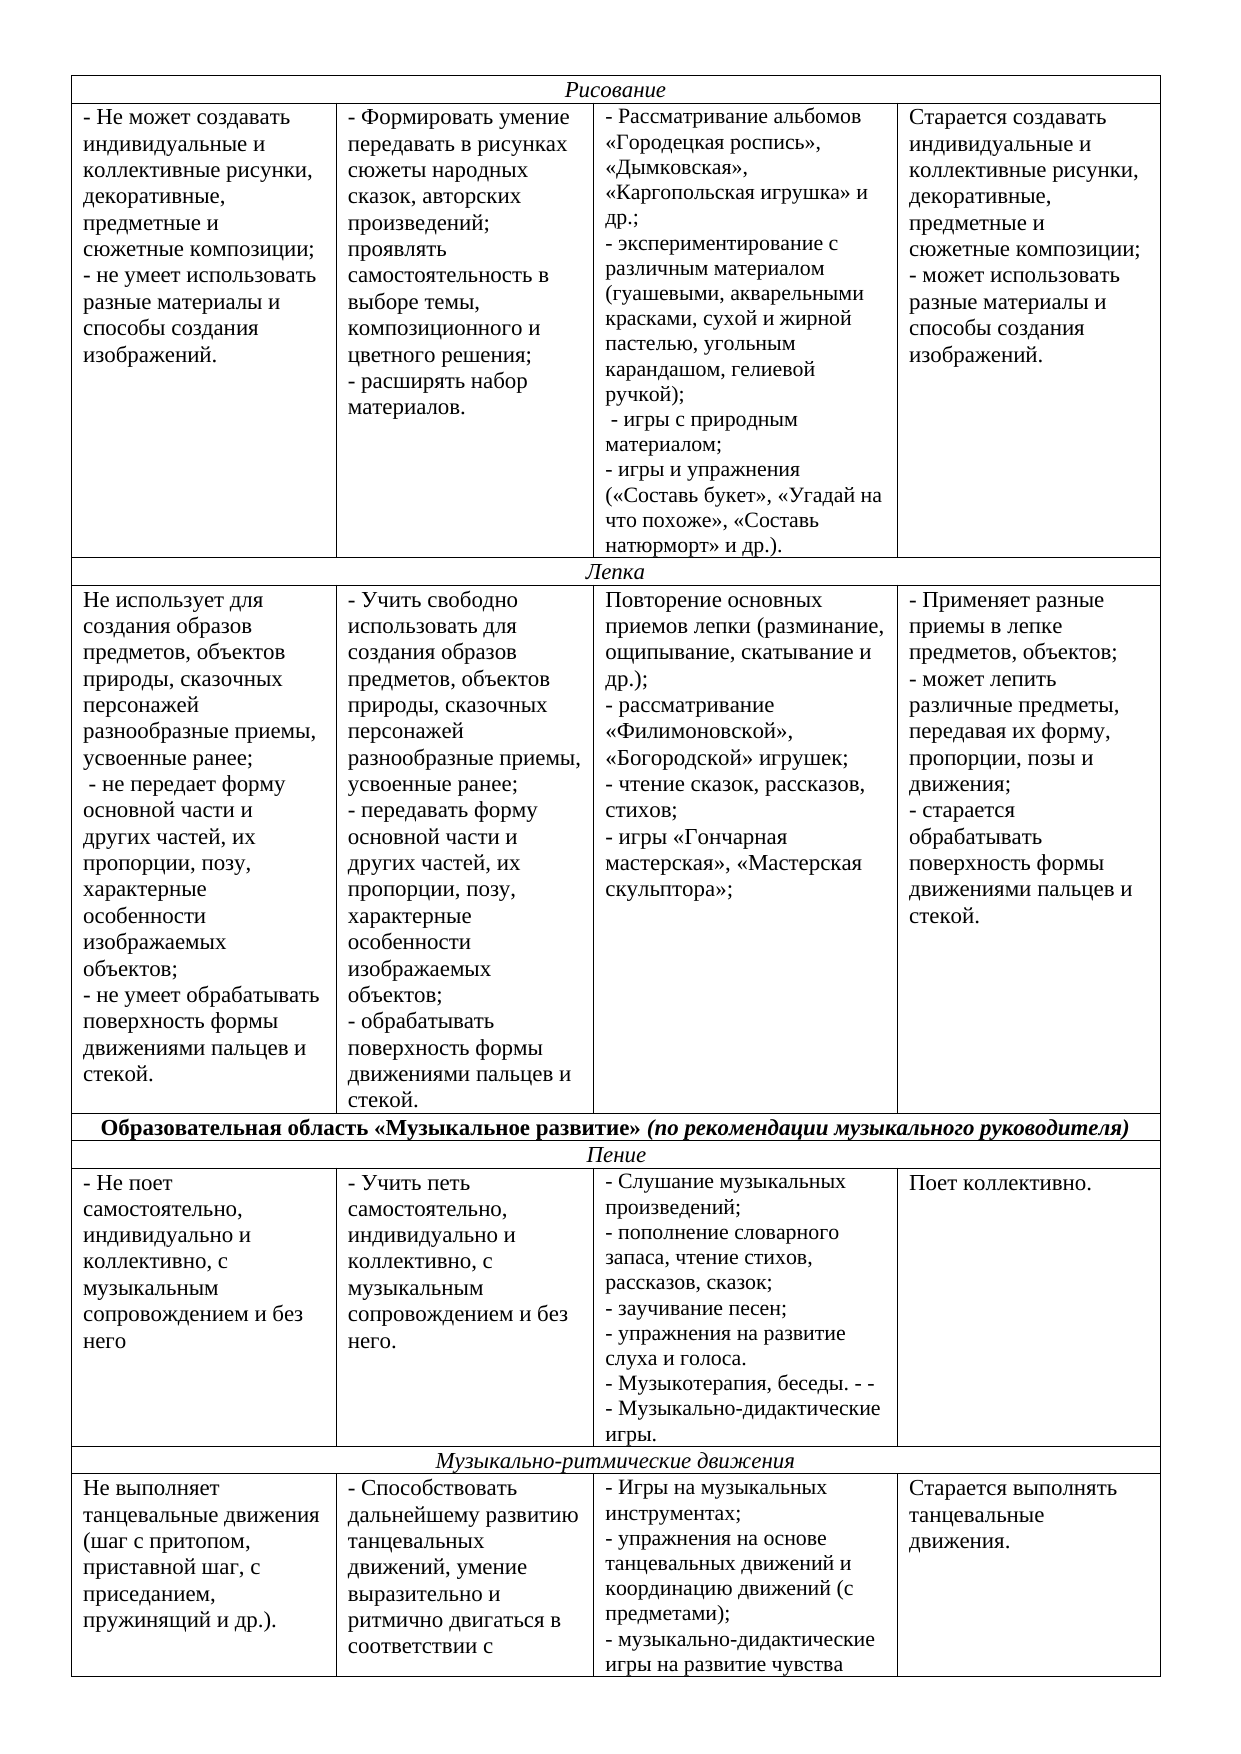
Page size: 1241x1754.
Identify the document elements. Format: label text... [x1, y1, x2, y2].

table_cell - Учить свободно использовать для создания образов предметов, объектов природы, сказочных персонажей разнообразные приемы, усвоенные ранее; - передавать форму основной части и других частей, их пропорции, позу, характерные особенности изображаемых объектов; - обрабатывать поверхность формы движениями пальцев и стекой. [337, 586, 593, 1113]
table_cell Образовательная область «Музыкальное развитие» (по рекомендации музыкального руководителя) [72, 1114, 1160, 1140]
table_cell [72, 1474, 336, 1676]
table_cell Не использует для создания образов предметов, объектов природы, сказочных персонажей разнообразные приемы, усвоенные ранее; - не передает форму основной части и других частей, их пропорции, позу, характерные особенности изображаемых объектов; - не умеет обрабатывать поверхность формы движениями пальцев и стекой. [72, 586, 336, 1113]
table_cell Повторение основных приемов лепки (разминание, ощипывание, скатывание и др.); - рассматривание «Филимоновской», «Богородской» игрушек; - чтение сказок, рассказов, стихов; - игры «Гончарная мастерская», «Мастерская скульптора»; [594, 586, 897, 1113]
table_cell Старается создавать индивидуальные и коллективные рисунки, декоративные, предметные и сюжетные композиции; - может использовать разные материалы и способы создания изображений. [898, 104, 1160, 557]
table_cell Пение [72, 1141, 1160, 1167]
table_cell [898, 1474, 1160, 1676]
table_cell Рисование [72, 76, 1160, 102]
table_cell - Слушание музыкальных произведений; - пополнение словарного запаса, чтение стихов, рассказов, сказок; - заучивание песен; - упражнения на развитие слуха и голоса. - Музыкотерапия, беседы. - - - Музыкально-дидактические игры. [594, 1169, 897, 1446]
table_cell - Не может создавать индивидуальные и коллективные рисунки, декоративные, предметные и сюжетные композиции; - не умеет использовать разные материалы и способы создания изображений. [72, 104, 336, 557]
table_cell Музыкально-ритмические движения [72, 1447, 1160, 1473]
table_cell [337, 1474, 593, 1676]
table_cell - Применяет разные приемы в лепке предметов, объектов; - может лепить различные предметы, передавая их форму, пропорции, позы и движения; - старается обрабатывать поверхность формы движениями пальцев и стекой. [898, 586, 1160, 1113]
table_cell Поет коллективно. [898, 1169, 1160, 1446]
table_cell - Не поет самостоятельно, индивидуально и коллективно, с музыкальным сопровождением и без него [72, 1169, 336, 1446]
table_cell - Формировать умение передавать в рисунках сюжеты народных сказок, авторских произведений; проявлять самостоятельность в выборе темы, композиционного и цветного решения; - расширять набор материалов. [337, 104, 593, 557]
table_cell Лепка [72, 558, 1160, 584]
table_cell - Рассматривание альбомов «Городецкая роспись», «Дымковская», «Каргопольская игрушка» и др.; - экспериментирование с различным материалом (гуашевыми, акварельными красками, сухой и жирной пастелью, угольным карандашом, гелиевой ручкой); - игры с природным материалом; - игры и упражнения («Составь букет», «Угадай на что похоже», «Составь натюрморт» и др.). [594, 104, 897, 557]
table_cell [594, 1474, 897, 1676]
table_cell - Учить петь самостоятельно, индивидуально и коллективно, с музыкальным сопровождением и без него. [337, 1169, 593, 1446]
